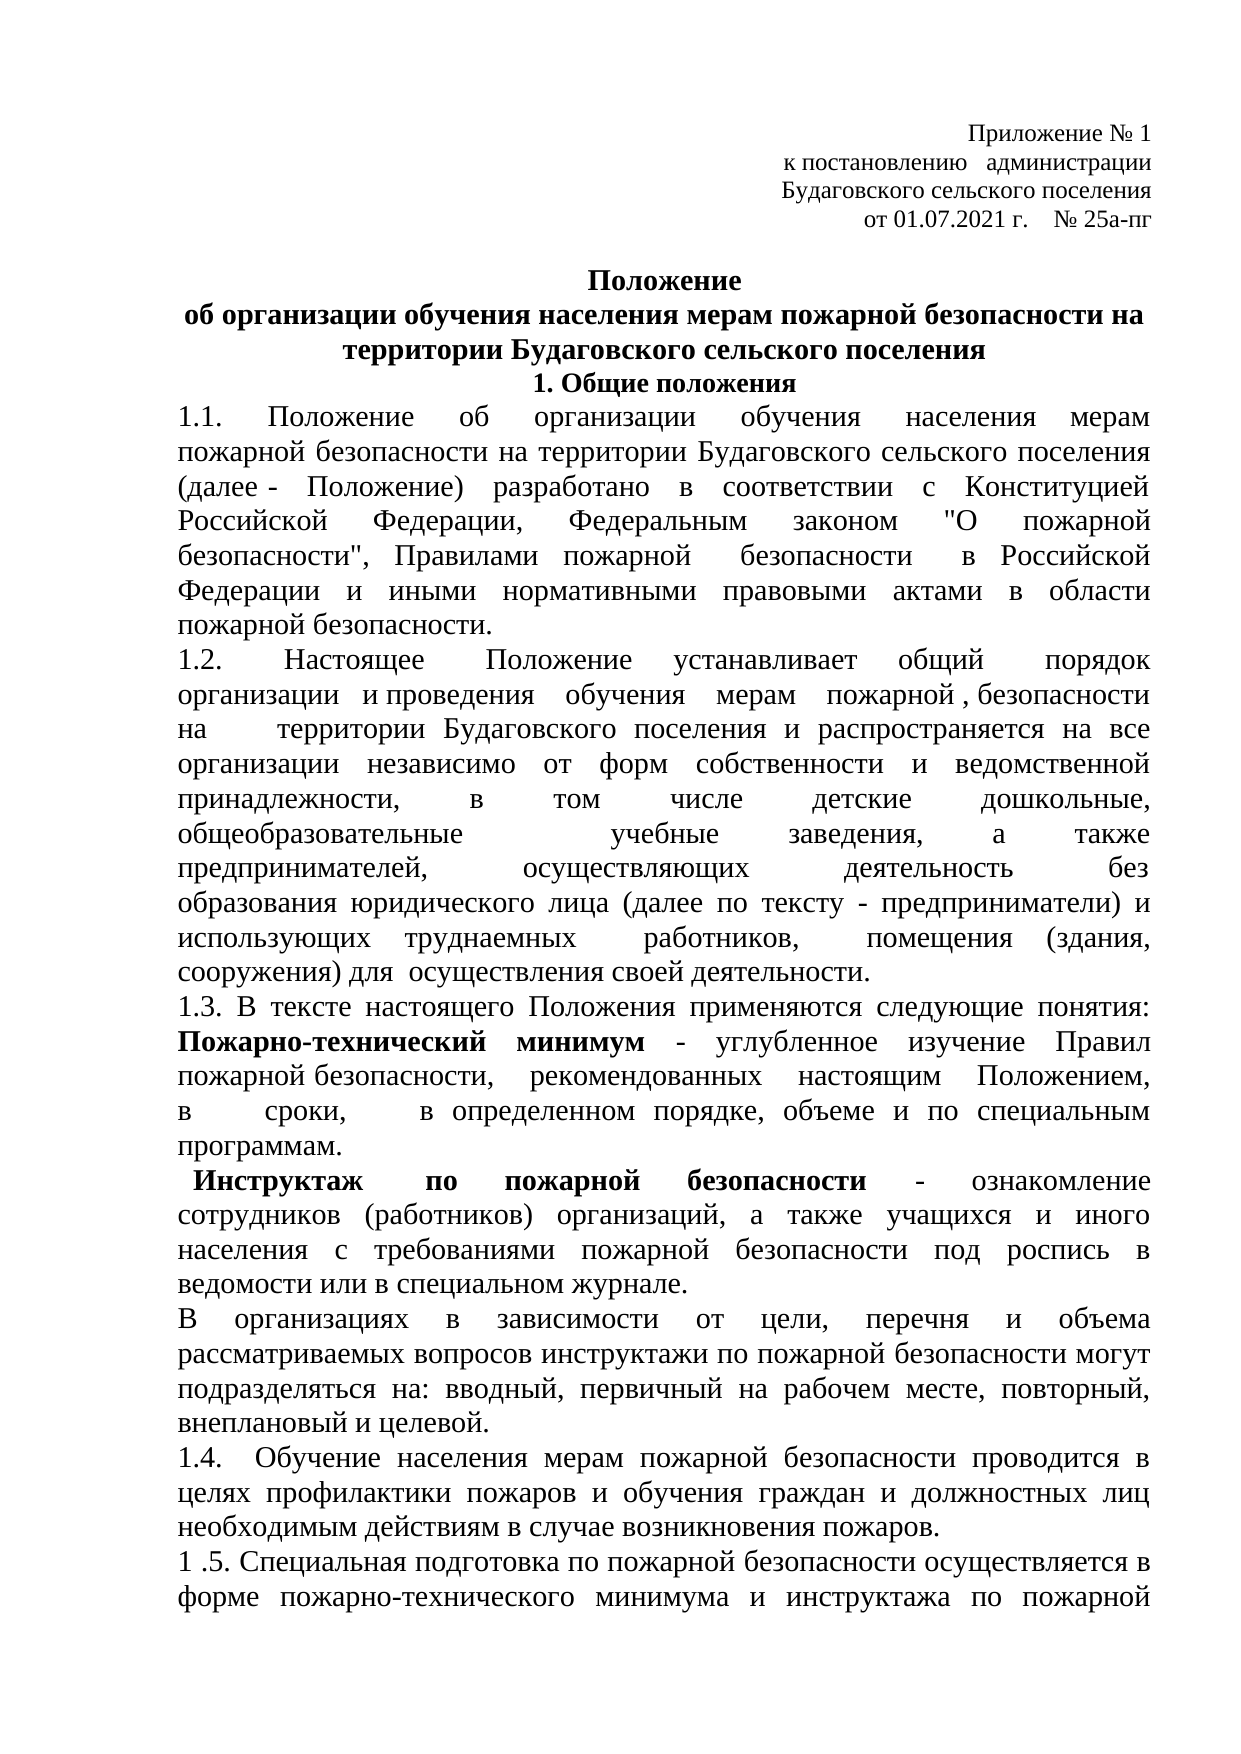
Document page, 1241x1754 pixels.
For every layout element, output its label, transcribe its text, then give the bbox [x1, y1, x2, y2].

text об организации обучения населения мерам пожарной безопасности на территории Будаговского сельского поселения [177, 297, 1152, 366]
text 1. Общие положения [177, 366, 1152, 398]
text 1.1. Положение об организации обучения населения мерам пожарной безопасности на территории Будаговского сельского поселения (далее - Положение) разработано в соответствии с Конституцией Российской Федерации, Федеральным законом "О пожарной безопасности", Правилами пожарной безопасности в Российской Федерации и иными нормативными правовыми актами в области пожарной безопасности. [177, 398, 1152, 641]
text Будаговского сельского поселения [177, 176, 1152, 204]
text от 01.07.2021 г. № 25а-пг [177, 204, 1152, 233]
text 1.2. Настоящее Положение устанавливает общий порядок организации и проведения обучения мерам пожарной , безопасности на территории Будаговского поселения и распространяется на все организации независимо от форм собственности и ведомственной принадлежности, в том числе детские дошкольные, общеобразовательные учебные заведения, а также предпринимателей, осуществляющих деятельность без образования юридического лица (далее по тексту - предприниматели) и использующих труднаемных работников, помещения (здания, сооружения) для осуществления своей деятельности. [177, 641, 1152, 988]
text В организациях в зависимости от цели, перечня и объема рассматриваемых вопросов инструктажи по пожарной безопасности могут подразделяться на: вводный, первичный на рабочем месте, повторный, внеплановый и целевой. [177, 1300, 1152, 1439]
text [177, 1543, 1152, 1613]
text Приложение № 1 [177, 118, 1152, 147]
text Инструктаж по пожарной безопасности - ознакомление сотрудников (работников) организаций, а также учащихся и иного населения с требованиями пожарной безопасности под роспись в ведомости или в специальном журнале. [177, 1162, 1152, 1300]
text к постановлению администрации [177, 147, 1152, 176]
text 1.4. Обучение населения мерам пожарной безопасности проводится в целях профилактики пожаров и обучения граждан и должностных лиц необходимым действиям в случае возникновения пожаров. [177, 1439, 1152, 1543]
text 1.3. В тексте настоящего Положения применяются следующие понятия: Пожарно-технический минимум - углубленное изучение Правил пожарной безопасности, рекомендованных настоящим Положением, в сроки, в определенном порядке, объеме и по специальным программам. [177, 988, 1152, 1162]
text Положение [177, 262, 1152, 297]
